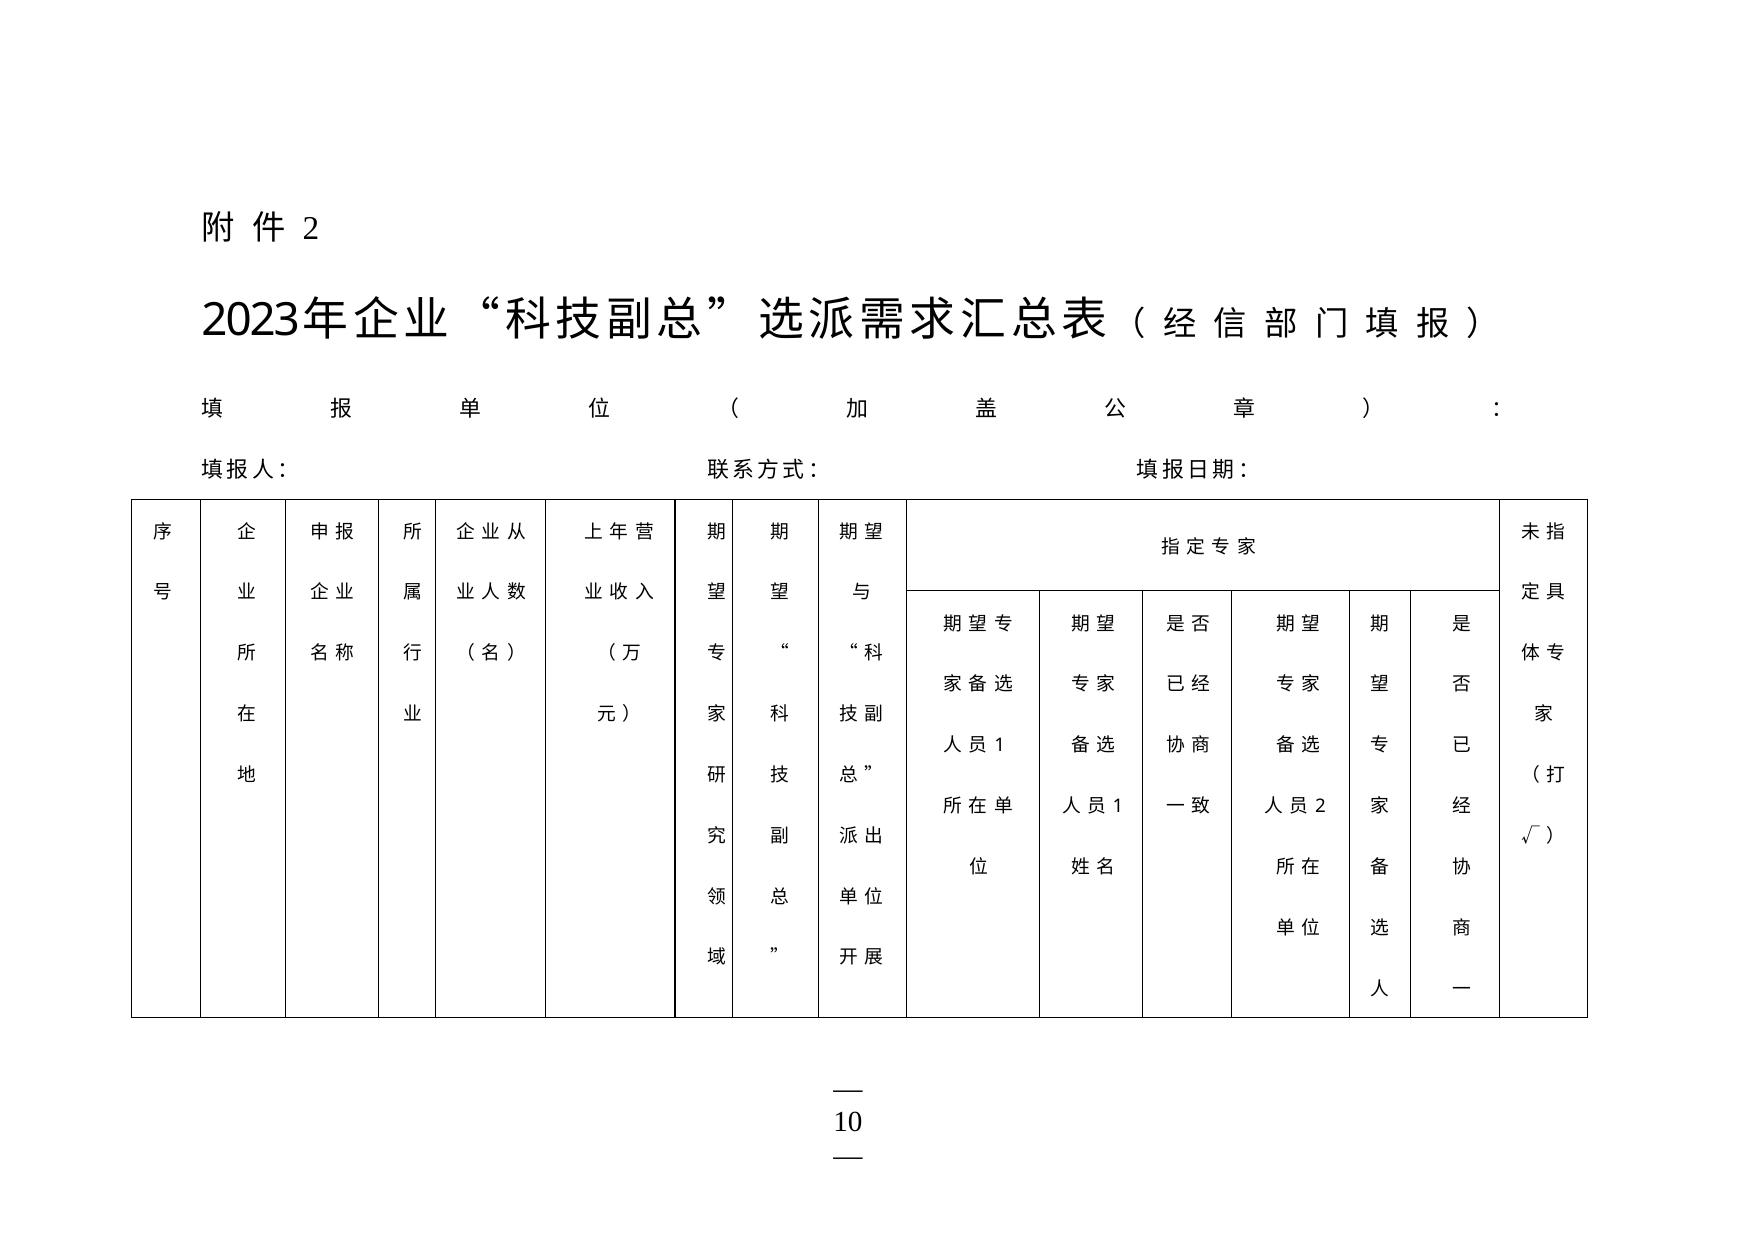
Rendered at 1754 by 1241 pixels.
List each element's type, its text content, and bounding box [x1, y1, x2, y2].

text 2023年企业“科技副总”选派需求汇总表（经信部门填报） [201, 255, 1517, 377]
table_cell 是否已经协商一致 [1411, 591, 1499, 1017]
text 附件2 [201, 194, 1517, 255]
text 填报单位（加盖公章）： 填报人： 联系方式： 填报日期： [201, 377, 1517, 498]
table_header 期望“科技副总”帮助解决的技术创新难题 [733, 500, 818, 1017]
table_header 申报企业名称 [286, 500, 378, 1017]
table_cell 期望专家备选人员1姓名 [1040, 591, 1142, 1017]
table_header 企业从业人数（名） [436, 500, 545, 1017]
table_header 企业所在地 [201, 500, 285, 1017]
table_cell 期望专家备选人员2姓名 [1350, 591, 1410, 1017]
table_cell 期望专家备选人员2所在单位 [1232, 591, 1349, 1017]
table_header 期望专家研究领域 [676, 500, 732, 1017]
table_header 未指定具体专家（打√） [1500, 500, 1587, 1017]
table_header 所属行业 [379, 500, 435, 1017]
table_header 序号 [132, 500, 200, 1017]
table_cell 期望专家备选人员1所在单位 [907, 591, 1039, 1017]
table_header 指定专家 [907, 500, 1499, 590]
table_header 上年营业收入（万元） [546, 500, 674, 1017]
table_cell 是否已经协商一致 [1143, 591, 1231, 1017]
table_header 期望与“科技副总”派出单位开展的项目合作 [819, 500, 906, 1017]
